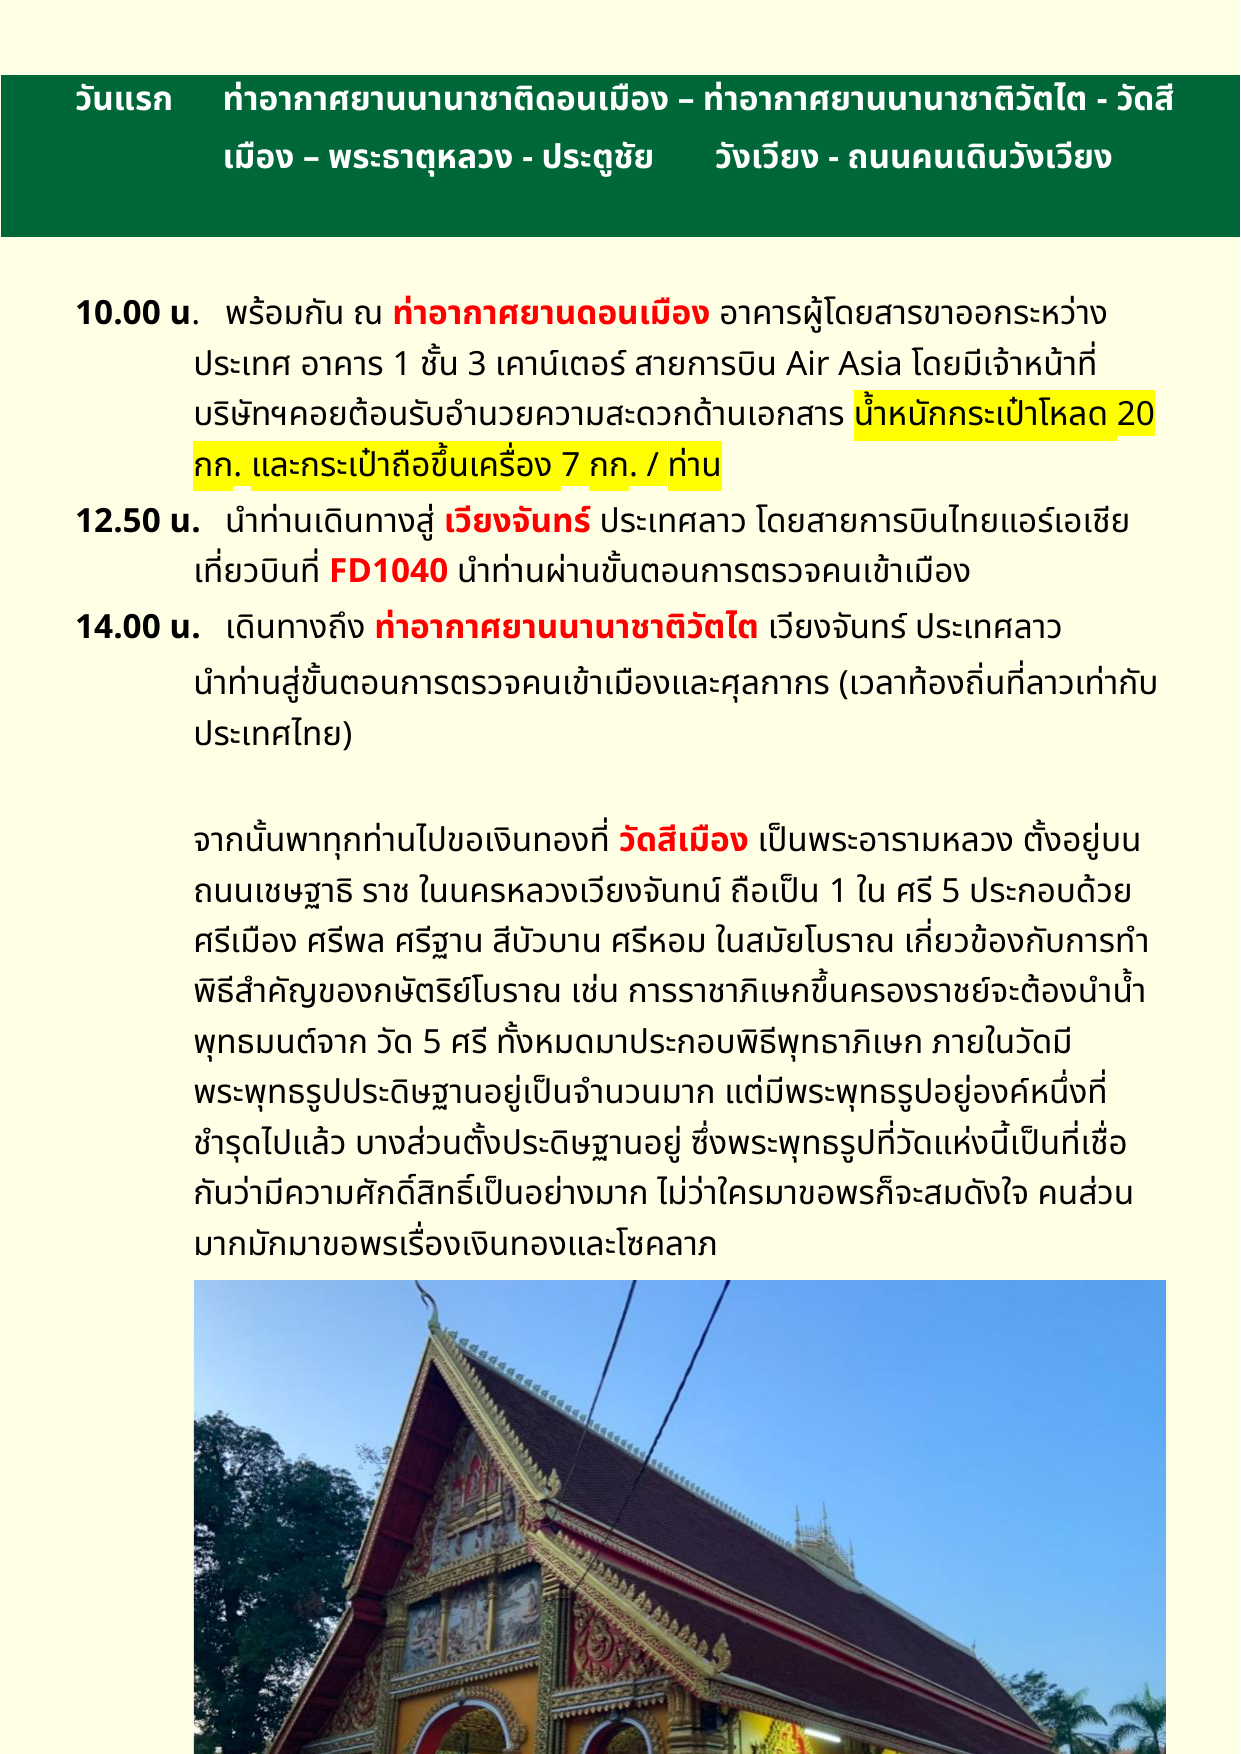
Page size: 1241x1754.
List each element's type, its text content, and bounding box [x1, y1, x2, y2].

text 12.50 น. นำท่านเดินทางสู่ เวียงจันทร์ ประเทศลาว โดยสายการบินไทยแอร์เอเชีย เที่ยวบินที่ FD1040 นำท่านผ่านขั้นตอนการตรวจคนเข้าเมือง [75, 497, 1165, 598]
text วันแรก ท่าอากาศยานนานาชาติดอนเมือง – ท่าอากาศยานนานาชาติวัตไต - วัดสีเมือง – พระธาตุหลวง - ประตูชัย วังเวียง - ถนนคนเดินวังเวียง [1, 75, 1240, 184]
text 14.00 น. เดินทางถึง ท่าอากาศยานนานาชาติวัตไต เวียงจันทร์ ประเทศลาว [75, 603, 1165, 654]
text จากนั้นพาทุกท่านไปขอเงินทองที่ วัดสีเมือง เป็นพระอารามหลวง ตั้งอยู่บนถนนเชษฐาธิ ราช ในนครหลวงเวียงจันทน์ ถือเป็น 1 ใน ศรี 5 ประกอบด้วย ศรีเมือง ศรีพล ศรีฐาน สีบัวบาน ศรีหอม ในสมัยโบราณ เกี่ยวข้องกับการทำพิธีสำคัญของกษัตริย์โบราณ เช่น การราชาภิเษกขึ้นครองราชย์จะต้องนำน้ำพุทธมนต์จาก วัด 5 ศรี ทั้งหมดมาประกอบพิธีพุทธาภิเษก ภายในวัดมีพระพุทธรูปประดิษฐานอยู่เป็นจำนวนมาก แต่มีพระพุทธรูปอยู่องค์หนึ่งที่ชำรุดไปแล้ว บางส่วนตั้งประดิษฐานอยู่ ซึ่งพระพุทธรูปที่วัดแห่งนี้เป็นที่เชื่อกันว่ามีความศักดิ์สิทธิ์เป็นอย่างมาก ไม่ว่าใครมาขอพรก็จะสมดังใจ คนส่วนมากมักมาขอพรเรื่องเงินทองและโซคลาภ [75, 816, 1165, 1270]
picture [193, 1280, 1166, 1754]
text 10.00 น. พร้อมกัน ณ ท่าอากาศยานดอนเมือง อาคารผู้โดยสารขาออกระหว่างประเทศ อาคาร 1 ชั้น 3 เคาน์เตอร์ สายการบิน Air Asia โดยมีเจ้าหน้าที่บริษัทฯคอยต้อนรับอำนวยความสะดวกด้านเอกสาร น้ำหนักกระเป๋าโหลด 20 กก. และกระเป๋าถือขึ้นเครื่อง 7 กก. / ท่าน [75, 289, 1165, 491]
text นำท่านสู่ขั้นตอนการตรวจคนเข้าเมืองและศุลกากร (เวลาท้องถิ่นที่ลาวเท่ากับประเทศไทย) [193, 659, 1165, 760]
